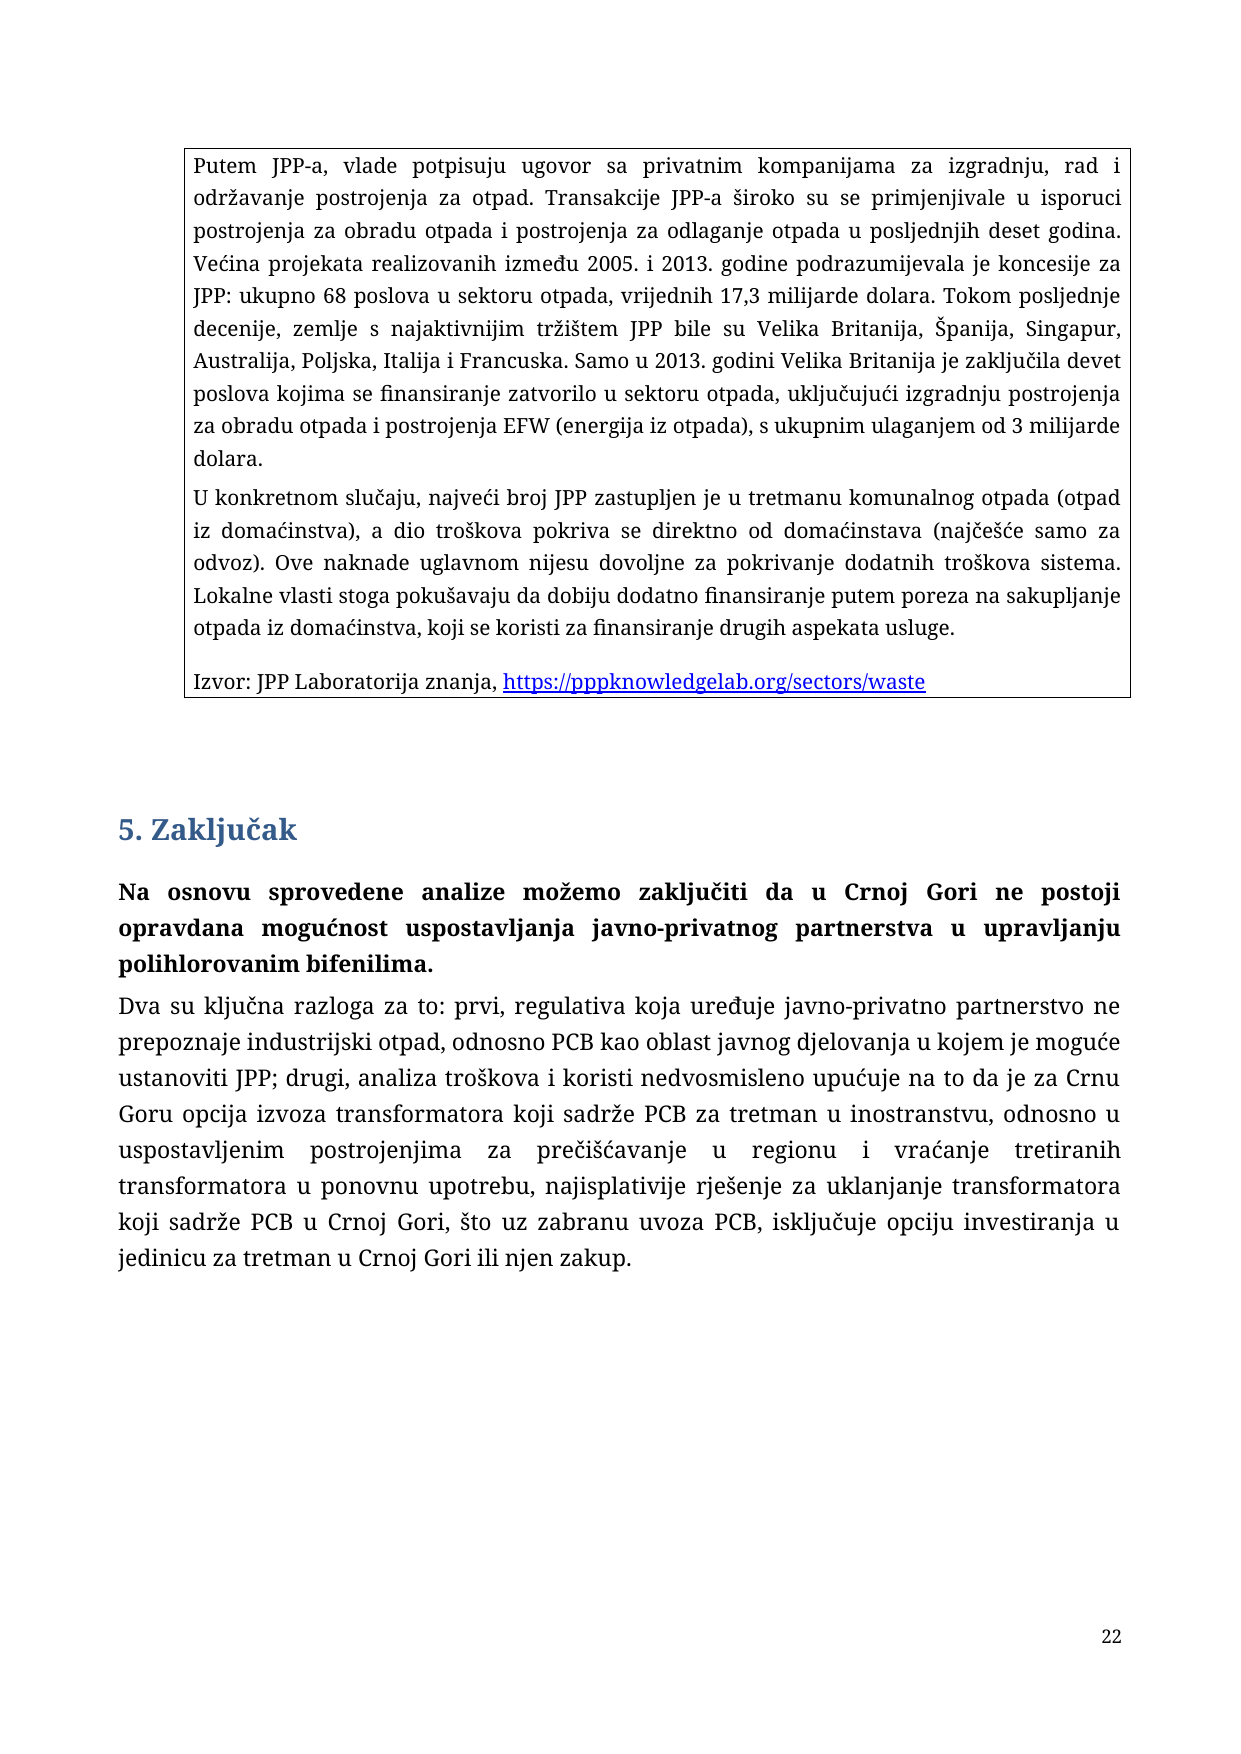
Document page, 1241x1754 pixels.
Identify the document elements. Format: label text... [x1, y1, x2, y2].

text Putem JPP-a, vlade potpisuju ugovor sa privatnim kompanijama za izgradnju, rad i održavanje postrojenja za otpad. Transakcije JPP-a široko su se primjenjivale u isporuci postrojenja za obradu otpada i postrojenja za odlaganje otpada u posljednjih deset godina. Većina projekata realizovanih između 2005. i 2013. godine podrazumijevala je koncesije za JPP: ukupno 68 poslova u sektoru otpada, vrijednih 17,3 milijarde dolara. Tokom posljednje decenije, zemlje s najaktivnijim tržištem JPP bile su Velika Britanija, Španija, Singapur, Australija, Poljska, Italija i Francuska. Samo u 2013. godini Velika Britanija je zaključila devet poslova kojima se finansiranje zatvorilo u sektoru otpada, uključujući izgradnju postrojenja za obradu otpada i postrojenja EFW (energija iz otpada), s ukupnim ulaganjem od 3 milijarde dolara. [185, 149, 1130, 473]
text Izvor: JPP Laboratorija znanja, https://pppknowledgelab.org/sectors/waste [185, 664, 1130, 697]
text Dva su ključna razloga za to: prvi, regulativa koja uređuje javno-privatno partnerstvo ne prepoznaje industrijski otpad, odnosno PCB kao oblast javnog djelovanja u kojem je moguće ustanoviti JPP; drugi, analiza troškova i koristi nedvosmisleno upućuje na to da je za Crnu Goru opcija izvoza transformatora koji sadrže PCB za tretman u inostranstvu, odnosno u uspostavljenim postrojenjima za prečišćavanje u regionu i vraćanje tretiranih transformatora u ponovnu upotrebu, najisplativije rješenje za uklanjanje transformatora koji sadrže PCB u Crnoj Gori, što uz zabranu uvoza PCB, isključuje opciju investiranja u jedinicu za tretman u Crnoj Gori ili njen zakup. [118, 990, 1122, 1273]
text Na osnovu sprovedene analize možemo zaključiti da u Crnoj Gori ne postoji opravdana mogućnost uspostavljanja javno-privatnog partnerstva u upravljanju polihlorovanim bifenilima. [118, 876, 1122, 979]
subtitle 5. Zaključak [118, 809, 1122, 849]
text U konkretnom slučaju, najveći broj JPP zastupljen je u tretmanu komunalnog otpada (otpad iz domaćinstva), a dio troškova pokriva se direktno od domaćinstava (najčešće samo za odvoz). Ove naknade uglavnom nijesu dovoljne za pokrivanje dodatnih troškova sistema. Lokalne vlasti stoga pokušavaju da dobiju dodatno finansiranje putem poreza na sakupljanje otpada iz domaćinstva, koji se koristi za finansiranje drugih aspekata usluge. [185, 480, 1130, 642]
